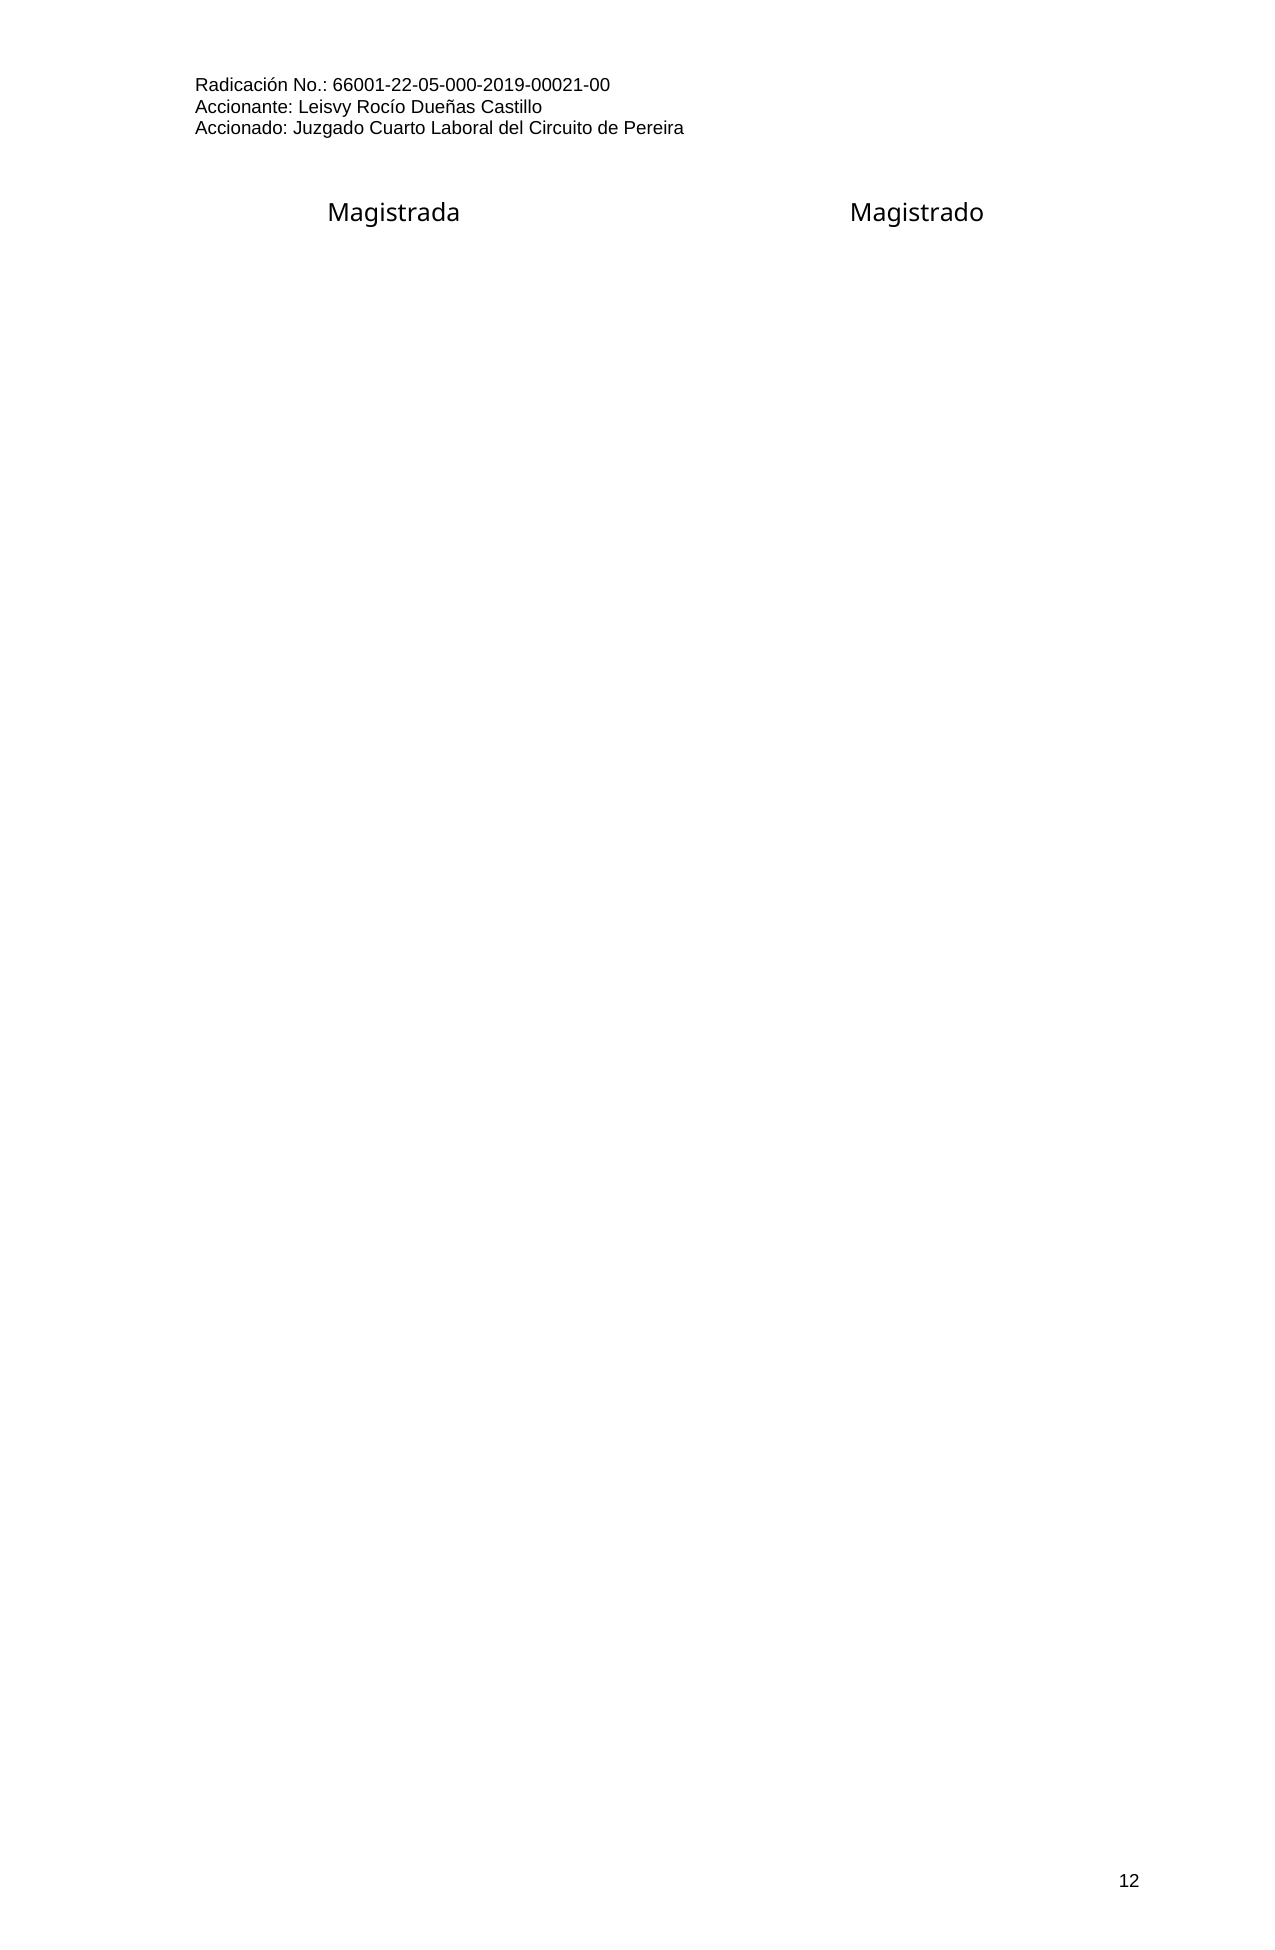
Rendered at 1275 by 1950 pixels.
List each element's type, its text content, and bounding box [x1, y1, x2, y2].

text Magistrada Magistrado [232, 195, 1139, 229]
